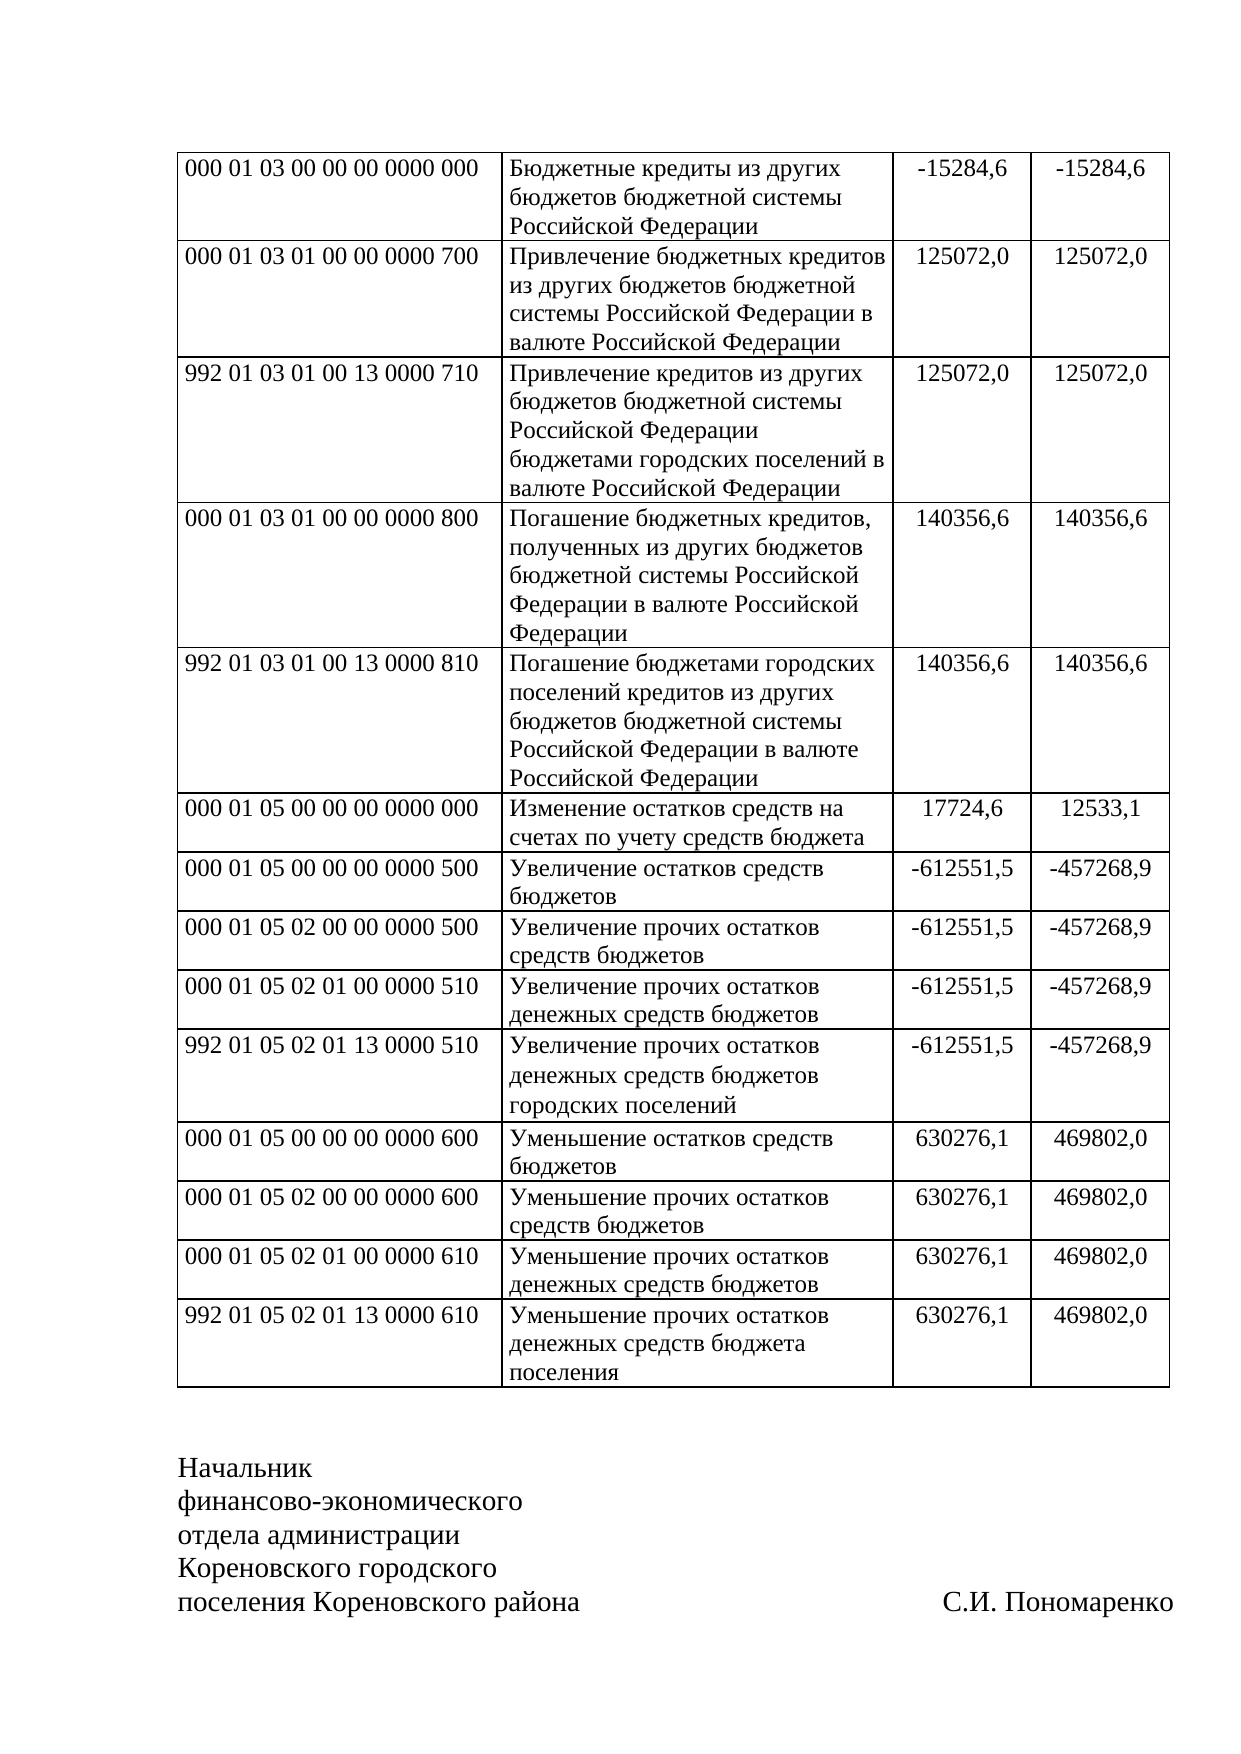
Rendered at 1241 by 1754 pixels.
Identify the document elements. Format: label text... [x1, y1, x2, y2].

text Кореновского городского [177, 1551, 1181, 1584]
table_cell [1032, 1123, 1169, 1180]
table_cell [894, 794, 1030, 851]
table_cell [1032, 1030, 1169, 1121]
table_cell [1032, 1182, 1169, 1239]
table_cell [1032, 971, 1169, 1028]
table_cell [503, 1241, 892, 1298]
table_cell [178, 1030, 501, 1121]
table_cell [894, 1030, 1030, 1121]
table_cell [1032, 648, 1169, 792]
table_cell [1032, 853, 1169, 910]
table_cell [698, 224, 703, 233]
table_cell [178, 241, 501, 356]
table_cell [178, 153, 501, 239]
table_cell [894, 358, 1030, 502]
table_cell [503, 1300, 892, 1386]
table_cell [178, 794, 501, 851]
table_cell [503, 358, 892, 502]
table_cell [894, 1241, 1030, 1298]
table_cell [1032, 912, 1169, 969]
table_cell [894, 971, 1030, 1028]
text Начальник [177, 1450, 1181, 1483]
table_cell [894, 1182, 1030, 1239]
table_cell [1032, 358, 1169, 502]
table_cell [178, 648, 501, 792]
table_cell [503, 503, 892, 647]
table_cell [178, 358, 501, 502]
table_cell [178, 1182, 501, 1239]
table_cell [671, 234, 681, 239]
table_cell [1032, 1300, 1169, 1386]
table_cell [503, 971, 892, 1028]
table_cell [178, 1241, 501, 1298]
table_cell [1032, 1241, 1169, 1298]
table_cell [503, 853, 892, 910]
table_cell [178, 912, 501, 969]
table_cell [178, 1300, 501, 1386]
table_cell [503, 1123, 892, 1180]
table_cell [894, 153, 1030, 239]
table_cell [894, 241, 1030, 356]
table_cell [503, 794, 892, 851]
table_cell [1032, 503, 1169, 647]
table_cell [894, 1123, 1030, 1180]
text финансово-экономического [177, 1483, 1181, 1517]
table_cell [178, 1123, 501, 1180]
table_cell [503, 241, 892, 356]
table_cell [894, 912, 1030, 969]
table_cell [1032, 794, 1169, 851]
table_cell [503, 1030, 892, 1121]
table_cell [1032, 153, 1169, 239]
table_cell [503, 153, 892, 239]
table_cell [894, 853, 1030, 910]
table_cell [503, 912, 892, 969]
text поселения Кореновского района С.И. Пономаренко [177, 1584, 1181, 1618]
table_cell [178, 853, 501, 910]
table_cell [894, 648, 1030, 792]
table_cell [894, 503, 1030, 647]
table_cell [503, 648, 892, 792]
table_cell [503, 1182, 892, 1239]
text отдела администрации [177, 1517, 1181, 1551]
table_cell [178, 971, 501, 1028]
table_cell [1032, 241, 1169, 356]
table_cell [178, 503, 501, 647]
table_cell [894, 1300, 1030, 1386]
